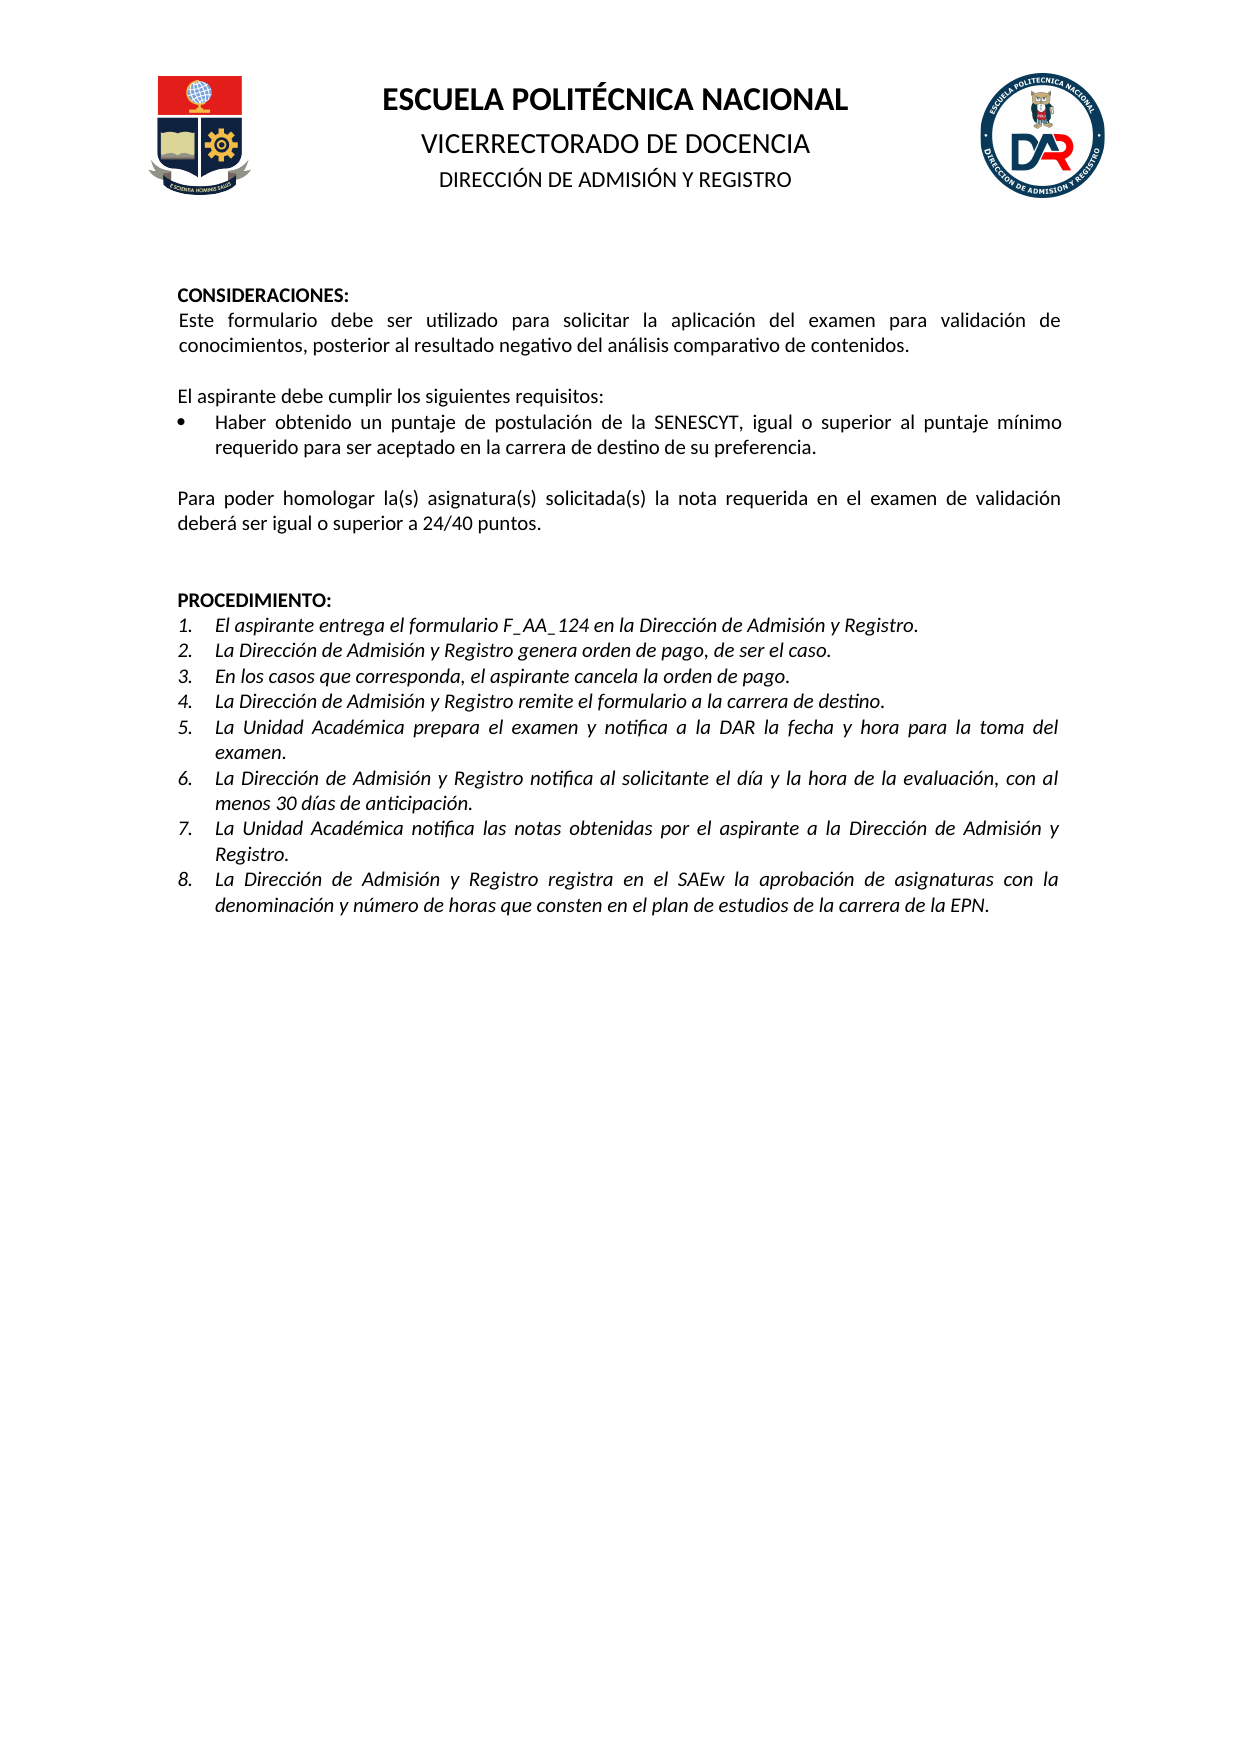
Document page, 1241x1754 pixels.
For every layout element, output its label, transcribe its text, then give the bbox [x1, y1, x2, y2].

list En los casos que corresponda, el aspirante cancela la orden de pago. [177, 663, 1063, 688]
list La Dirección de Admisión y Registro notifica al solicitante el día y la hora de la evaluación, con al menos 30 días de anticipación. [177, 765, 1063, 816]
list La Dirección de Admisión y Registro registra en el SAEw la aprobación de asignaturas con la denominación y número de horas que consten en el plan de estudios de la carrera de la EPN. [177, 866, 1063, 917]
list Para poder homologar la(s) asignatura(s) solicitada(s) la nota requerida en el examen de validación deberá ser igual o superior a 24/40 puntos. [177, 485, 1063, 536]
list La Unidad Académica prepara el examen y notifica a la DAR la fecha y hora para la toma del examen. [177, 714, 1063, 765]
list El aspirante debe cumplir los siguientes requisitos: [177, 383, 1063, 409]
text PROCEDIMIENTO: [177, 587, 1063, 612]
list La Dirección de Admisión y Registro genera orden de pago, de ser el caso. [177, 638, 1063, 663]
list La Unidad Académica notifica las notas obtenidas por el aspirante a la Dirección de Admisión y Registro. [177, 816, 1063, 866]
list El aspirante entrega el formulario F_AA_124 en la Dirección de Admisión y Registro. [177, 612, 1063, 638]
list CONSIDERACIONES: [177, 282, 1063, 307]
picture [140, 76, 259, 195]
list Este formulario debe ser utilizado para solicitar la aplicación del examen para validación de conocimientos, posterior al resultado negativo del análisis comparativo de contenidos. [178, 307, 1063, 358]
picture [980, 73, 1105, 198]
list Haber obtenido un puntaje de postulación de la SENESCYT, igual o superior al puntaje mínimo requerido para ser aceptado en la carrera de destino de su preferencia. [177, 409, 1063, 460]
list La Dirección de Admisión y Registro remite el formulario a la carrera de destino. [177, 688, 1063, 714]
